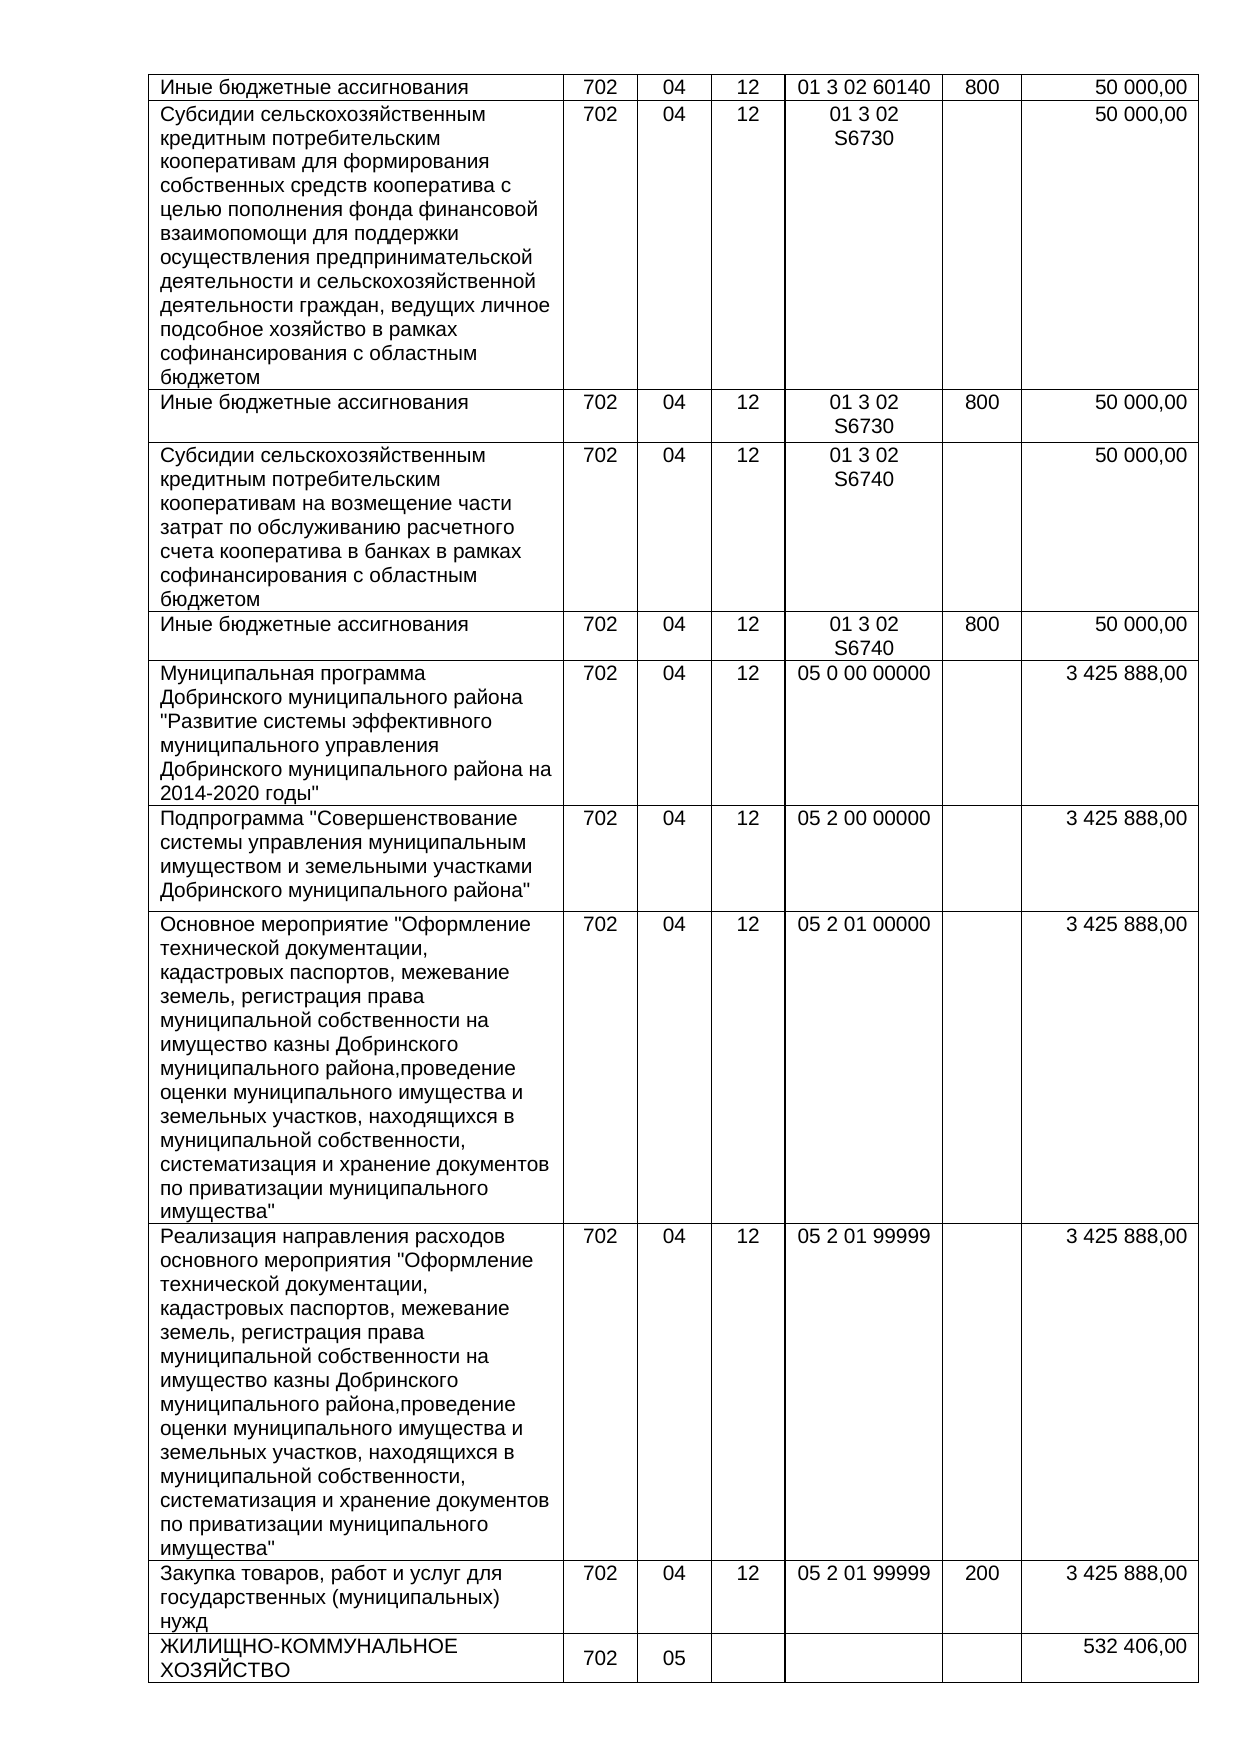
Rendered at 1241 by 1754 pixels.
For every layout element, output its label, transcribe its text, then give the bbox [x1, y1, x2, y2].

table_cell 800 [943, 612, 1021, 660]
table_cell 04 [638, 443, 711, 611]
table_cell 50 000,00 [1022, 443, 1198, 611]
table_cell 3 425 888,00 [1022, 806, 1198, 911]
table_cell 04 [638, 101, 711, 389]
table_cell Иные бюджетные ассигнования [149, 390, 563, 442]
table_cell 12 [712, 101, 784, 389]
table_cell 702 [564, 912, 637, 1223]
table_cell Иные бюджетные ассигнования [149, 75, 563, 100]
table_cell 50 000,00 [1022, 75, 1198, 100]
table_cell 01 3 02 S6730 [786, 390, 942, 442]
table_cell 04 [638, 612, 711, 660]
table_cell 04 [638, 1561, 711, 1633]
table_cell 01 3 02 60140 [786, 75, 942, 100]
table_cell 01 3 02 S6740 [786, 443, 942, 611]
table_cell Подпрограмма "Совершенствование системы управления муниципальным имуществом и земельными участками Добринского муниципального района" [149, 806, 563, 911]
table_cell 702 [564, 1224, 637, 1560]
table_cell 702 [564, 443, 637, 611]
table_cell 04 [638, 806, 711, 911]
table_cell 3 425 888,00 [1022, 1561, 1198, 1633]
table_cell 04 [638, 1224, 711, 1560]
table_cell 702 [564, 612, 637, 660]
table_cell Муниципальная программа Добринского муниципального района "Развитие системы эффективного муниципального управления Добринского муниципального района на 2014-2020 годы" [149, 661, 563, 804]
table_cell Иные бюджетные ассигнования [149, 612, 563, 660]
table_cell 12 [712, 390, 784, 442]
table_cell 702 [564, 806, 637, 911]
table_cell Закупка товаров, работ и услуг для государственных (муниципальных) нужд [149, 1561, 563, 1633]
table_cell 12 [712, 806, 784, 911]
table_cell 702 [564, 101, 637, 389]
table_cell 50 000,00 [1022, 612, 1198, 660]
table_cell 01 3 02 S6730 [786, 101, 942, 389]
table_cell 12 [712, 1561, 784, 1633]
table_cell 3 425 888,00 [1022, 661, 1198, 804]
table_cell Основное мероприятие "Оформление технической документации, кадастровых паспортов, межевание земель, регистрация права муниципальной собственности на имущество казны Добринского муниципального района,проведение оценки муниципального имущества и земельных участков, находящихся в муниципальной собственности, систематизация и хранение документов по приватизации муниципального имущества" [149, 912, 563, 1223]
table_cell 05 2 01 99999 [786, 1561, 942, 1633]
table_cell 3 425 888,00 [1022, 1224, 1198, 1560]
table_cell 800 [943, 390, 1021, 442]
table_cell 04 [638, 912, 711, 1223]
table_cell 702 [564, 661, 637, 804]
table_cell 05 2 00 00000 [786, 806, 942, 911]
table_cell 3 425 888,00 [1022, 912, 1198, 1223]
table_cell [943, 661, 1021, 804]
table_cell 532 406,00 [1022, 1634, 1198, 1682]
table_cell 04 [638, 661, 711, 804]
table_cell [943, 1634, 1021, 1682]
table_cell 12 [712, 612, 784, 660]
table_cell [712, 1634, 784, 1682]
table_cell [943, 443, 1021, 611]
table_cell 05 2 01 00000 [786, 912, 942, 1223]
table_cell 05 2 01 99999 [786, 1224, 942, 1560]
table_cell ЖИЛИЩНО-КОММУНАЛЬНОЕ ХОЗЯЙСТВО [149, 1634, 563, 1682]
table_cell 702 [564, 1634, 637, 1682]
table_cell 12 [712, 661, 784, 804]
table_cell 12 [712, 75, 784, 100]
table_cell 12 [712, 443, 784, 611]
table_cell 04 [638, 390, 711, 442]
table_cell 05 [638, 1634, 711, 1682]
table_cell 200 [943, 1561, 1021, 1633]
table_cell 04 [638, 75, 711, 100]
table_cell 50 000,00 [1022, 390, 1198, 442]
table_cell [786, 1634, 942, 1682]
table_cell [943, 806, 1021, 911]
table_cell 01 3 02 S6740 [786, 612, 942, 660]
table_cell Субсидии сельскохозяйственным кредитным потребительским кооперативам для формирования собственных средств кооператива с целью пополнения фонда финансовой взаимопомощи для поддержки осуществления предпринимательской деятельности и сельскохозяйственной деятельности граждан, ведущих личное подсобное хозяйство в рамках софинансирования с областным бюджетом [149, 101, 563, 389]
table_cell 702 [564, 75, 637, 100]
table_cell 12 [712, 912, 784, 1223]
table_cell [943, 1224, 1021, 1560]
table_cell 800 [943, 75, 1021, 100]
table_cell [943, 101, 1021, 389]
table_cell 702 [564, 390, 637, 442]
table_cell 50 000,00 [1022, 101, 1198, 389]
table_cell [943, 912, 1021, 1223]
table_cell Реализация направления расходов основного мероприятия "Оформление технической документации, кадастровых паспортов, межевание земель, регистрация права муниципальной собственности на имущество казны Добринского муниципального района,проведение оценки муниципального имущества и земельных участков, находящихся в муниципальной собственности, систематизация и хранение документов по приватизации муниципального имущества" [149, 1224, 563, 1560]
table_cell Субсидии сельскохозяйственным кредитным потребительским кооперативам на возмещение части затрат по обслуживанию расчетного счета кооператива в банках в рамках софинансирования с областным бюджетом [149, 443, 563, 611]
table_cell 05 0 00 00000 [786, 661, 942, 804]
table_cell 12 [712, 1224, 784, 1560]
table_cell 702 [564, 1561, 637, 1633]
